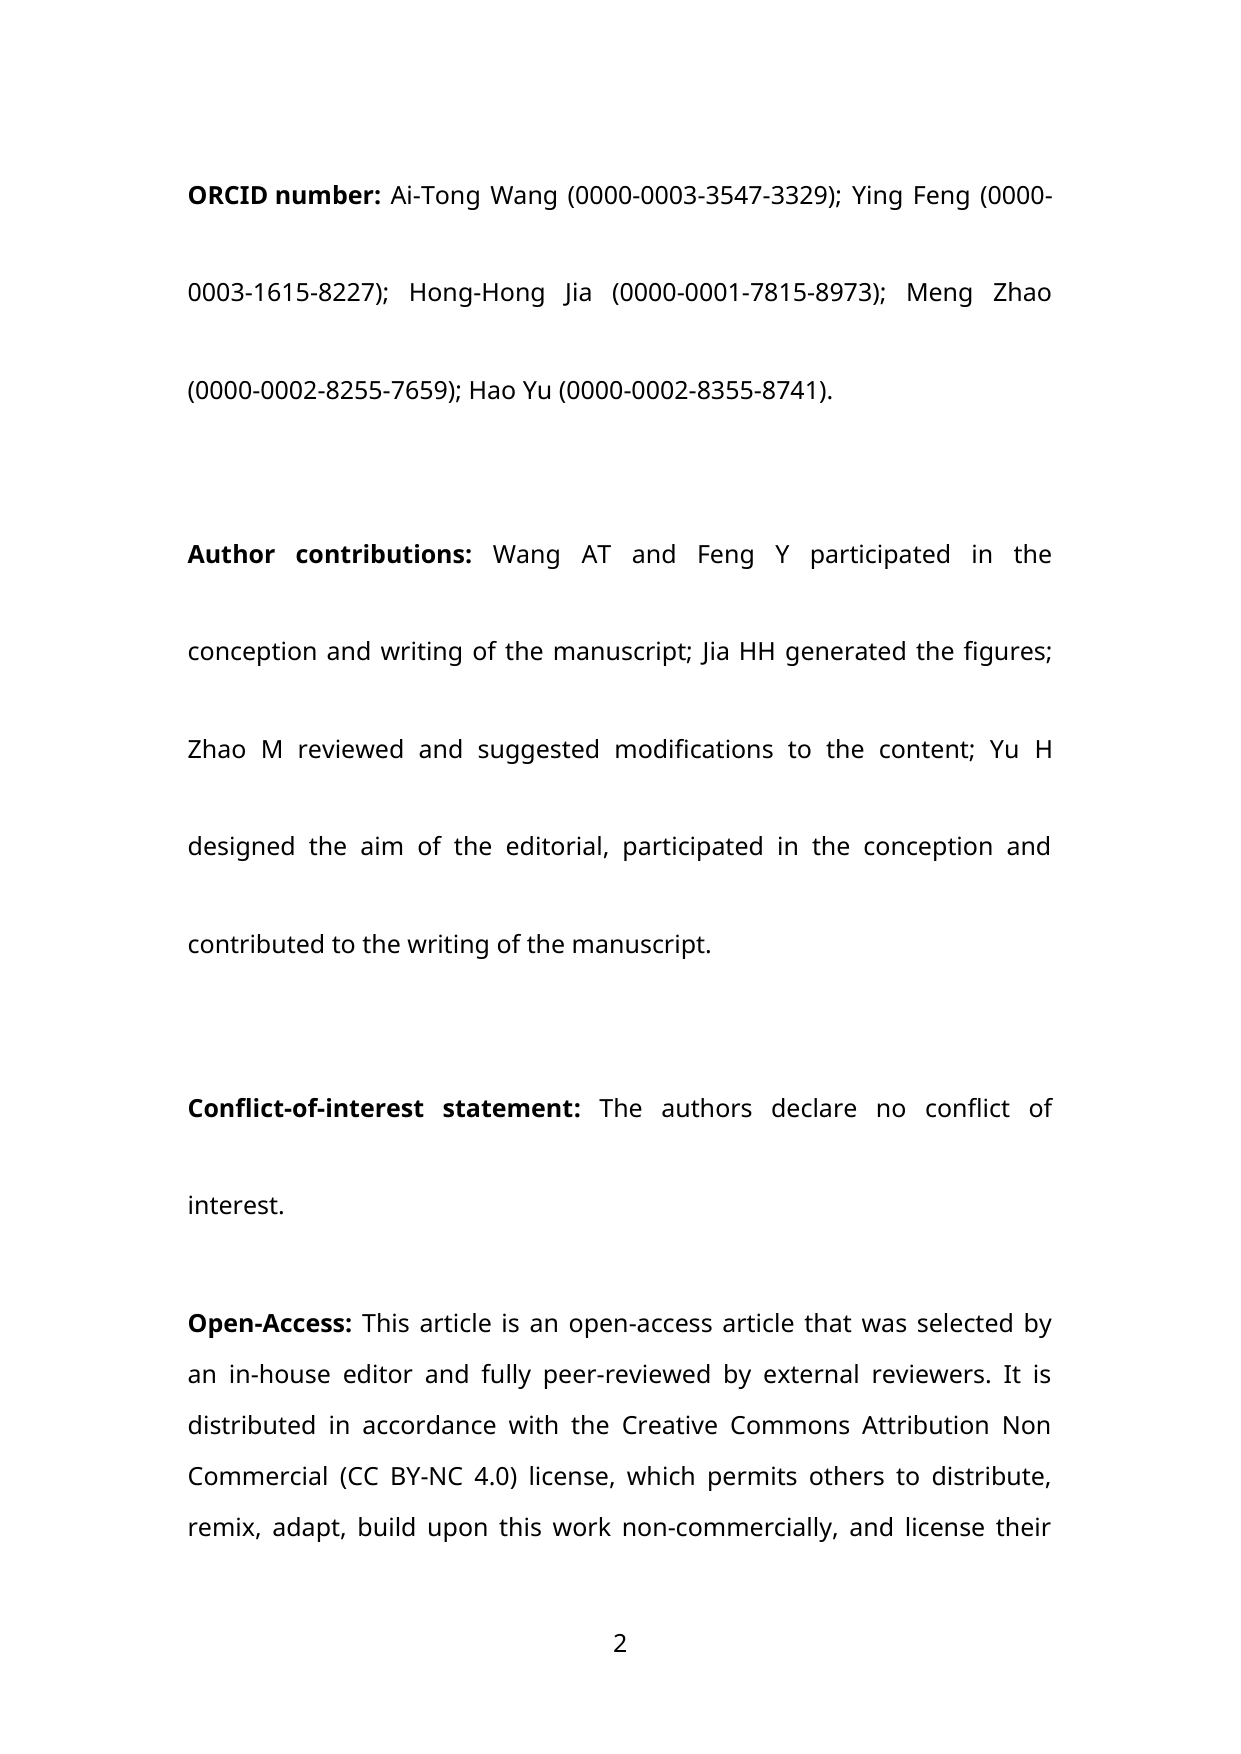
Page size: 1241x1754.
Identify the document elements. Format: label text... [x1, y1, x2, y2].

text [187, 1305, 1053, 1544]
text Author contributions: Wang AT and Feng Y participated in the conception and writing of the manuscript; Jia HH generated the figures; Zhao M reviewed and suggested modifications to the content; Yu H designed the aim of the editorial, participated in the conception and contributed to the writing of the manuscript. [187, 521, 1053, 976]
text Conflict-of-interest statement: The authors declare no conflict of interest. [187, 1075, 1053, 1237]
text ORCID number: Ai-Tong Wang (0000-0003-3547-3329); Ying Feng (0000-0003-1615-8227); Hong-Hong Jia (0000-0001-7815-8973); Meng Zhao (0000-0002-8255-7659); Hao Yu (0000-0002-8355-8741). [187, 162, 1053, 422]
